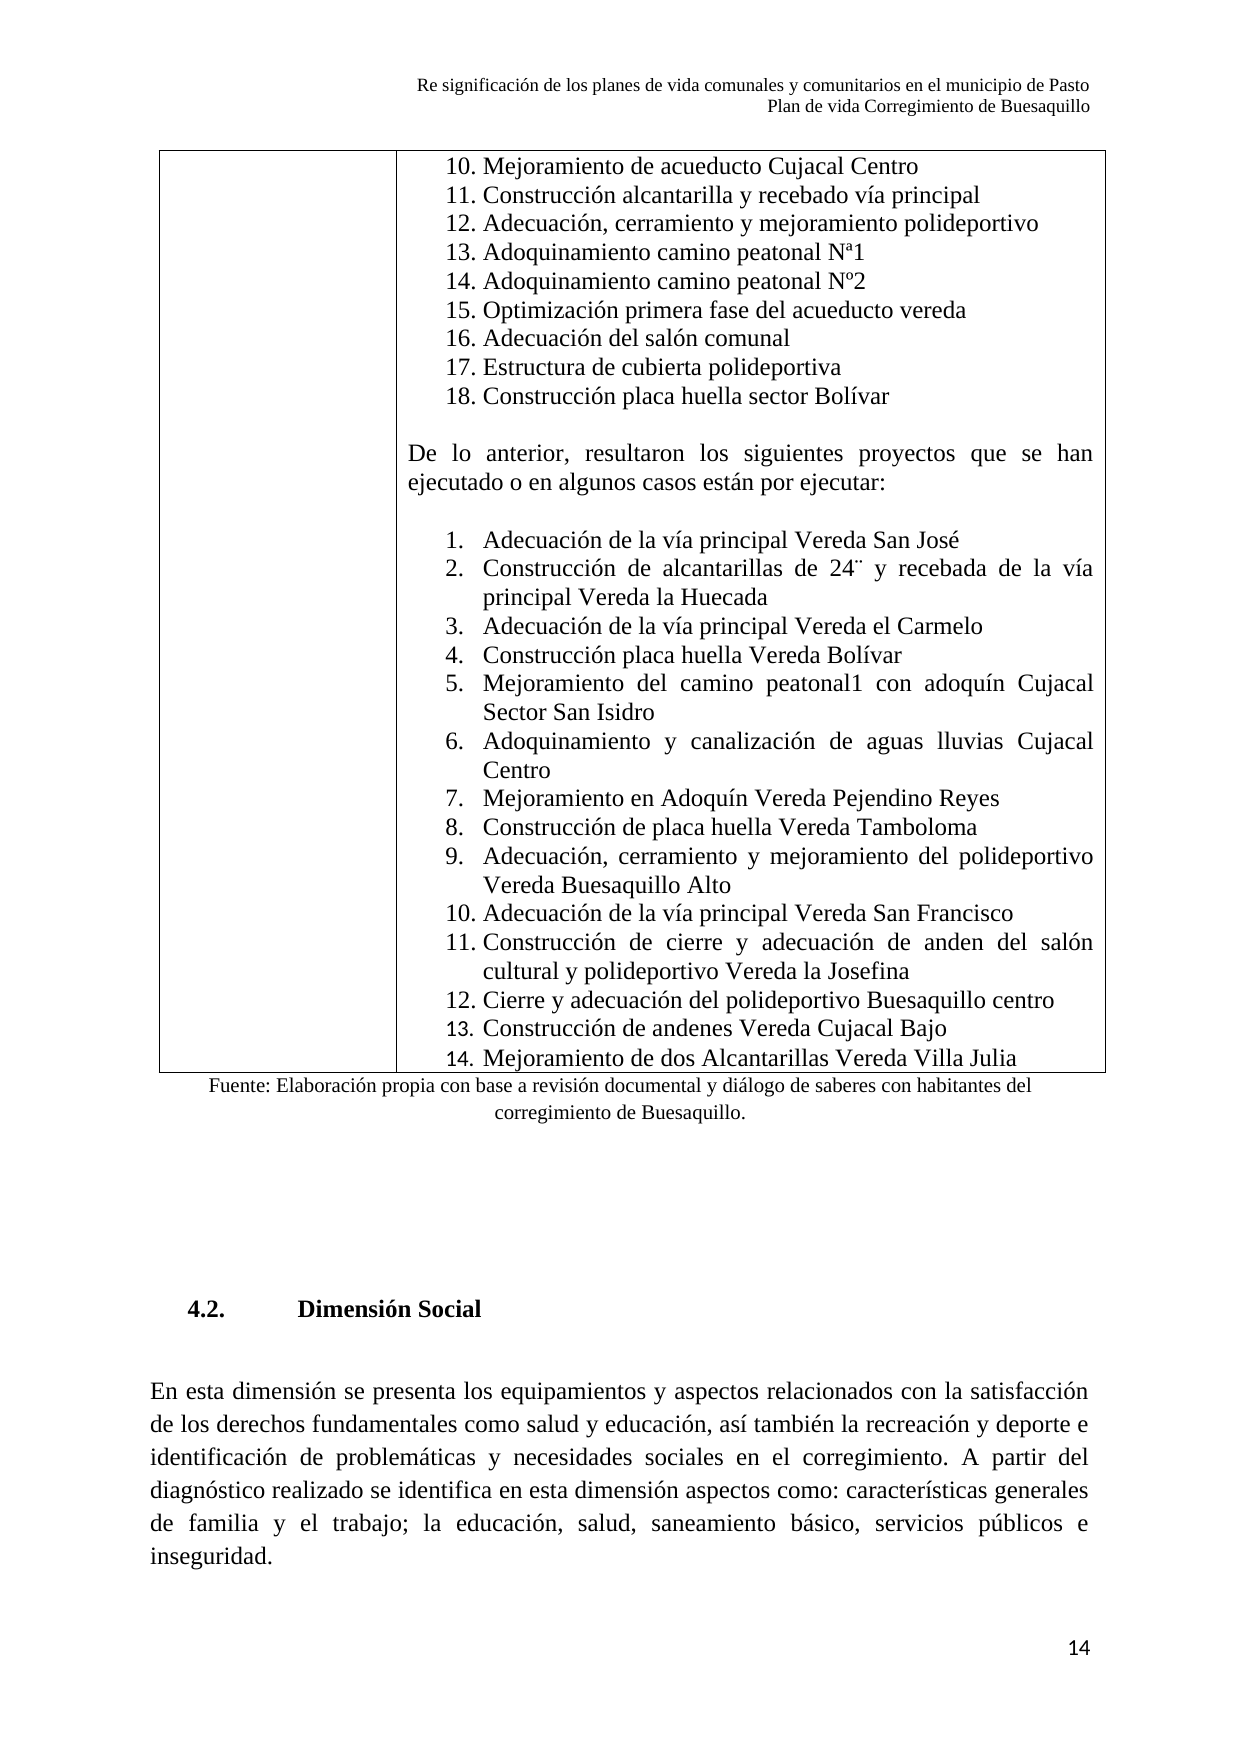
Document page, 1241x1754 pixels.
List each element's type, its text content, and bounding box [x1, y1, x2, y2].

subtitle Dimensión Social [187, 1294, 1090, 1322]
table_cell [397, 151, 1105, 1072]
text En esta dimensión se presenta los equipamientos y aspectos relacionados con la satisfacción de los derechos fundamentales como salud y educación, así también la recreación y deporte e identificación de problemáticas y necesidades sociales en el corregimiento. A partir del diagnóstico realizado se identifica en esta dimensión aspectos como: características generales de familia y el trabajo; la educación, salud, saneamiento básico, servicios públicos e inseguridad. [150, 1376, 1090, 1570]
text Fuente: Elaboración propia con base a revisión documental y diálogo de saberes con habitantes del corregimiento de Buesaquillo. [150, 1073, 1090, 1124]
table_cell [160, 151, 396, 1072]
